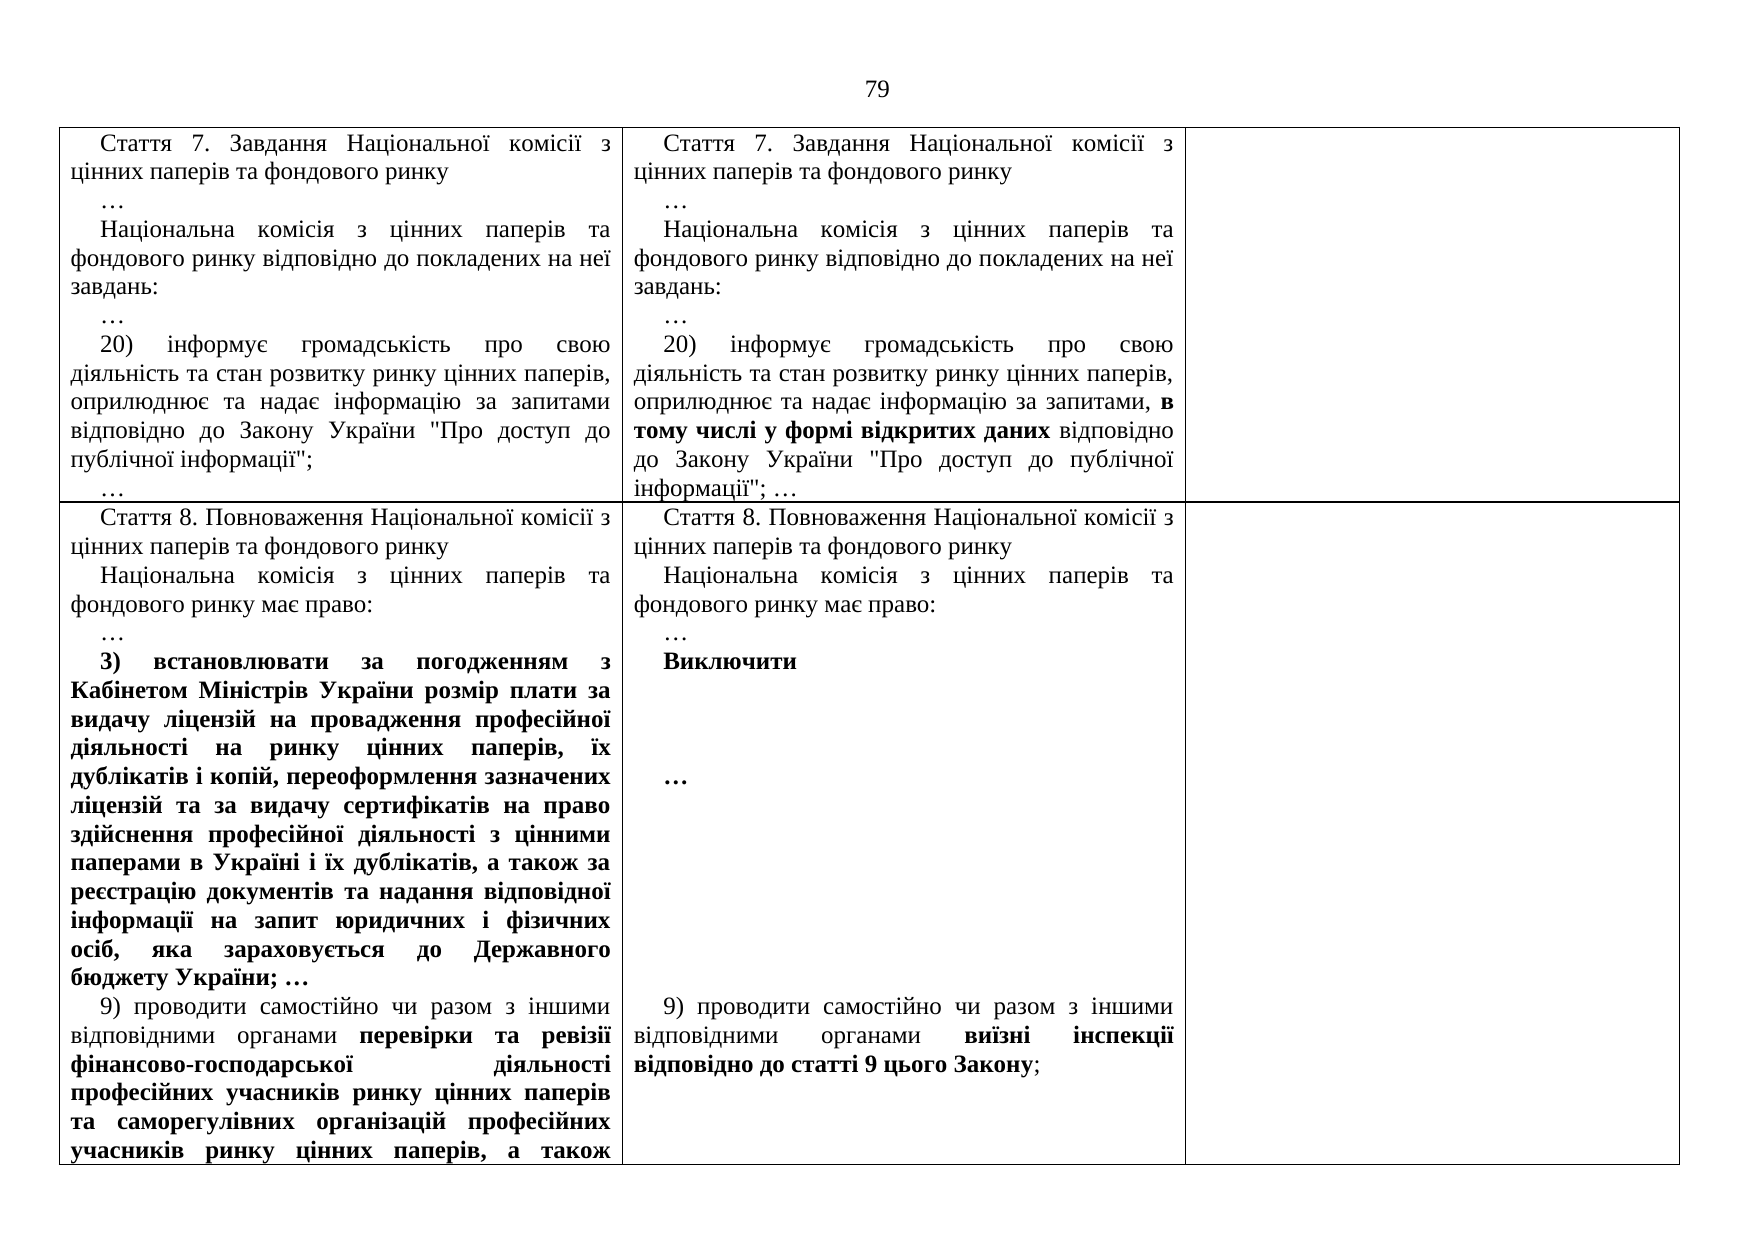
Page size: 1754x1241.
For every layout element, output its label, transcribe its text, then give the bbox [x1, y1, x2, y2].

table_cell Стаття 7. Завдання Національної комісії з цінних паперів та фондового ринку … Національна комісія з цінних паперів та фондового ринку відповідно до покладених на неї завдань: … 20) інформує громадськість про свою діяльність та стан розвитку ринку цінних паперів, оприлюднює та надає інформацію за запитами відповідно до Закону України "Про доступ до публічної інформації"; … [60, 128, 622, 501]
table_cell Стаття 7. Завдання Національної комісії з цінних паперів та фондового ринку … Національна комісія з цінних паперів та фондового ринку відповідно до покладених на неї завдань: … 20) інформує громадськість про свою діяльність та стан розвитку ринку цінних паперів, оприлюднює та надає інформацію за запитами, в тому числі у формі відкритих даних відповідно до Закону України "Про доступ до публічної інформації"; … [623, 128, 1185, 501]
table_cell [1186, 128, 1679, 501]
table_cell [1186, 503, 1679, 1164]
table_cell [623, 503, 1185, 1164]
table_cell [60, 503, 622, 1164]
